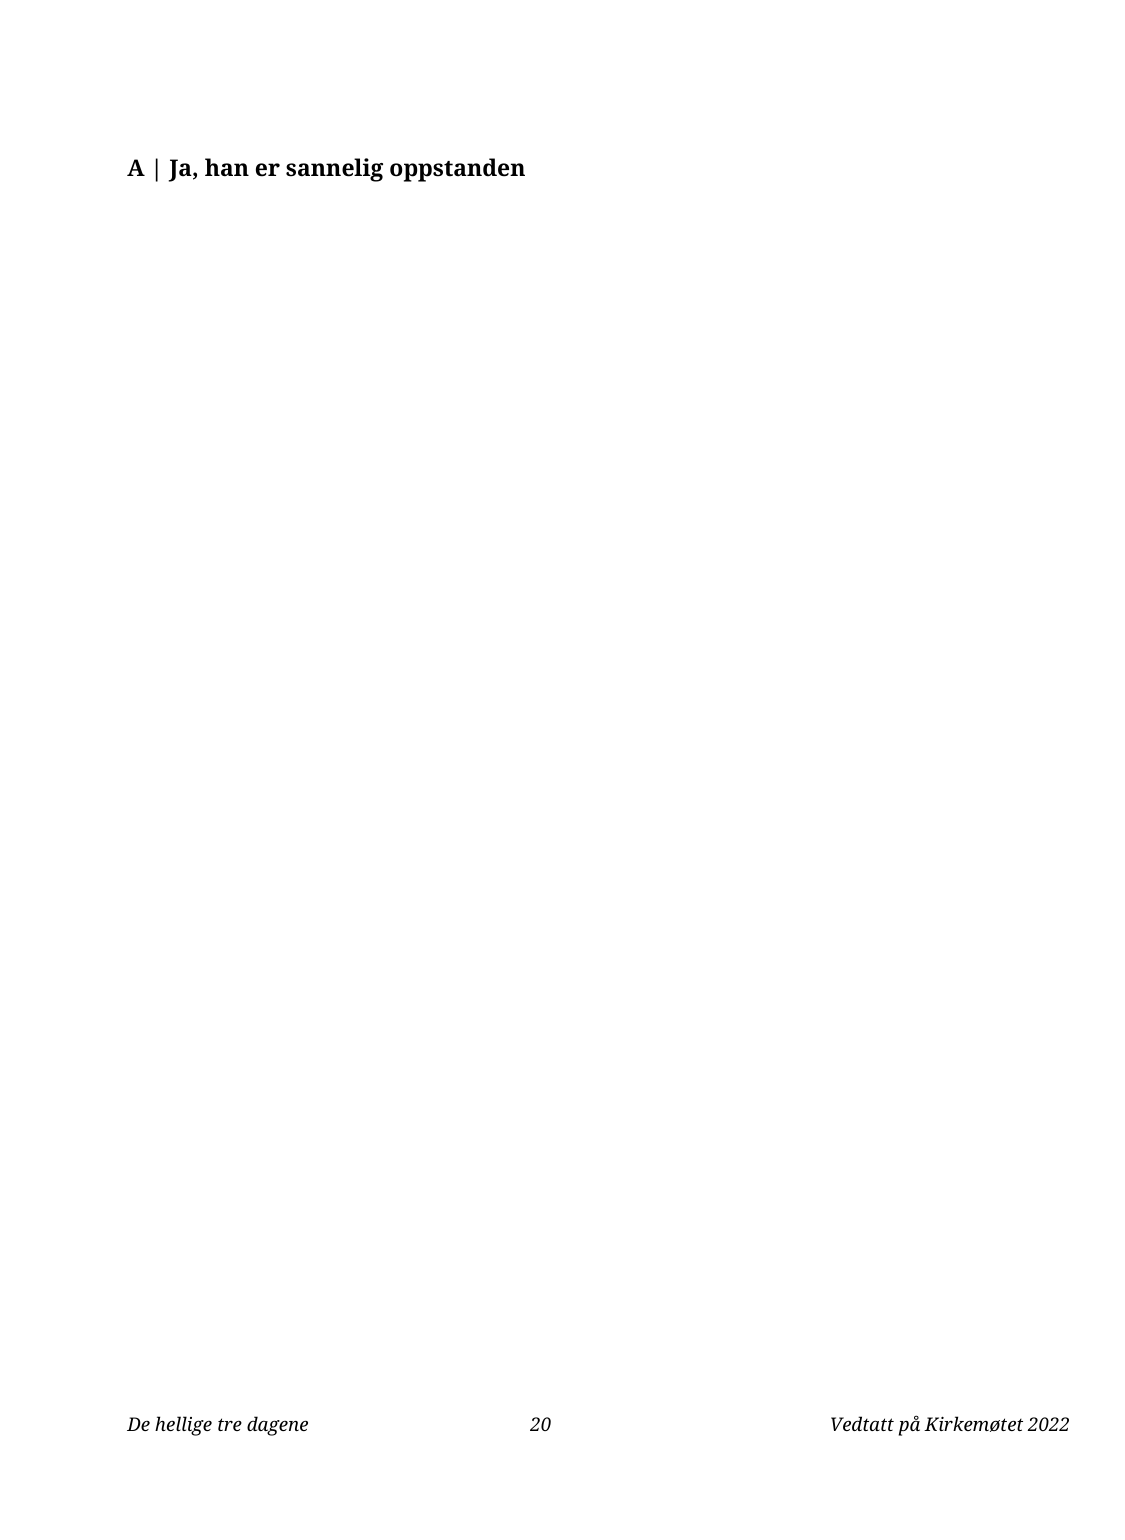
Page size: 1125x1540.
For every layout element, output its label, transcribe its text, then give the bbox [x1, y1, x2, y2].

text A | Ja, han er sannelig oppstanden [127, 152, 998, 183]
